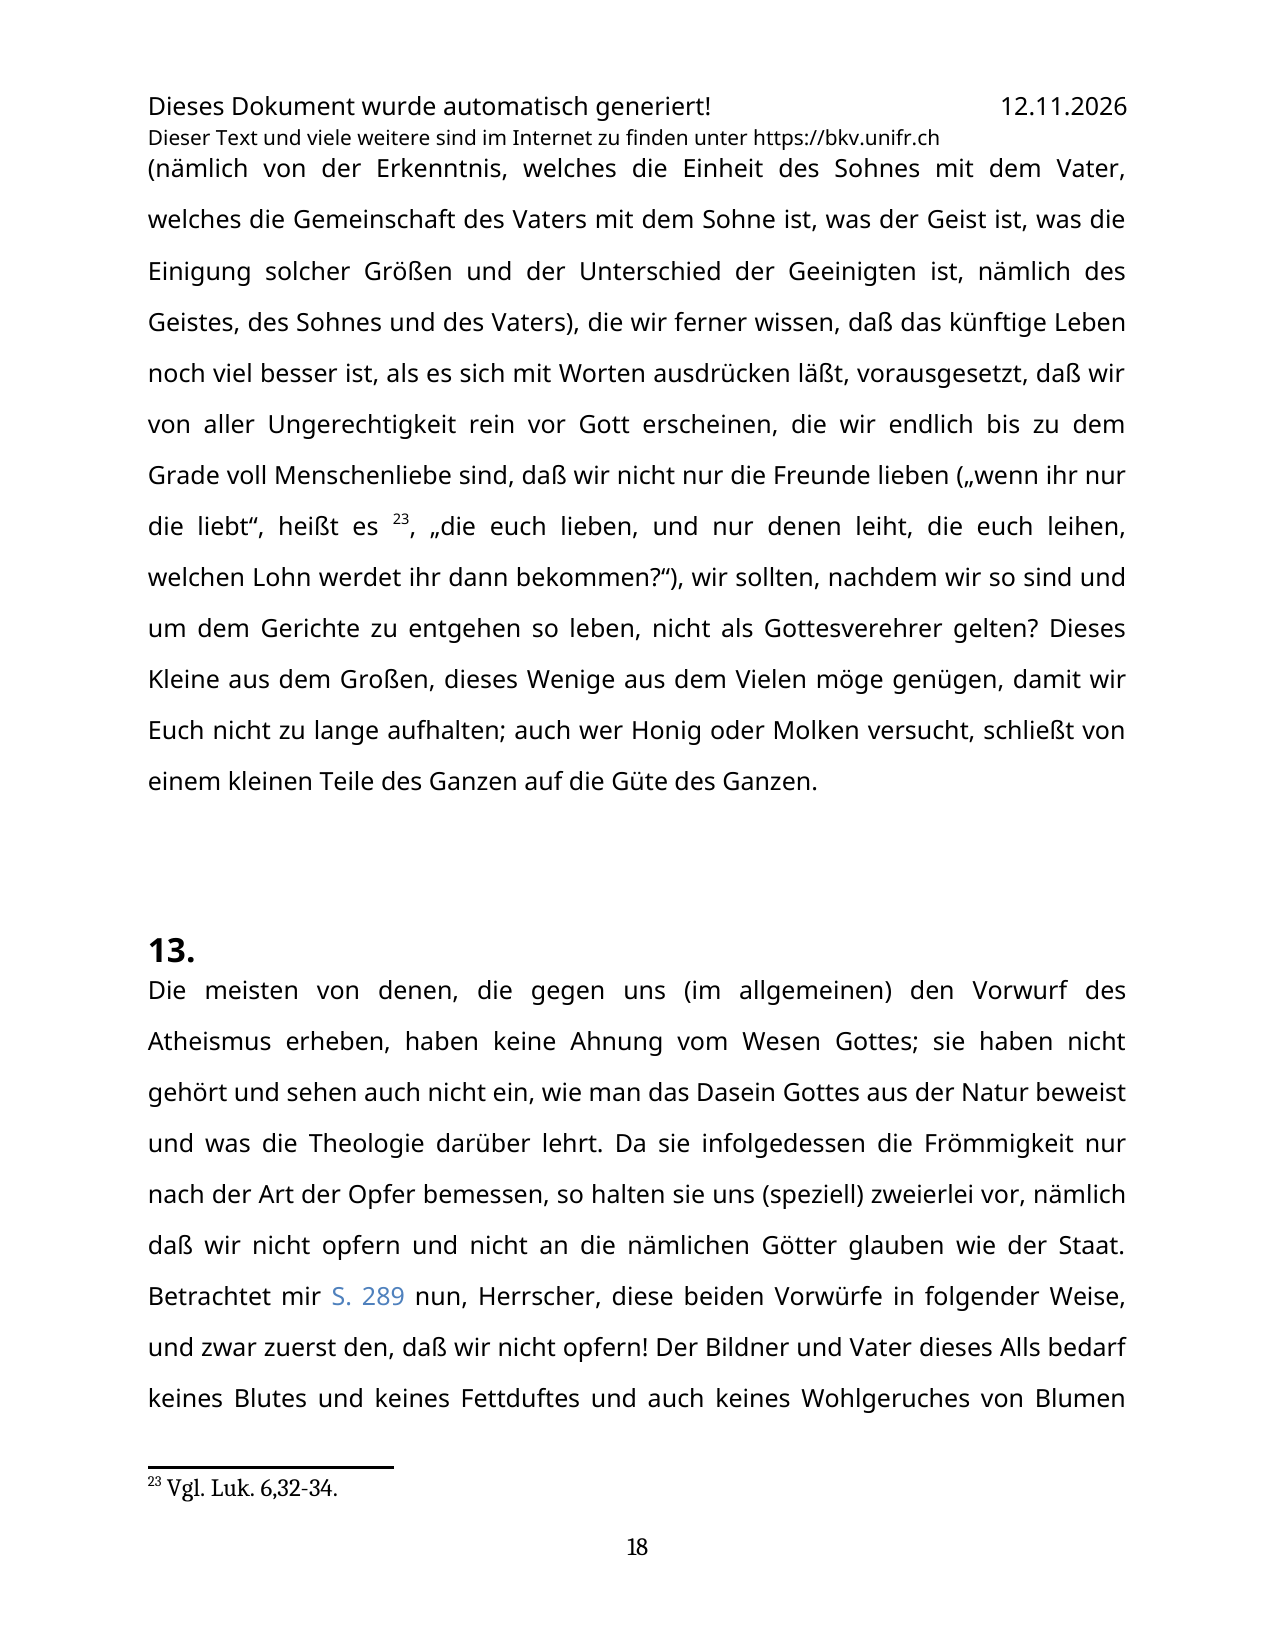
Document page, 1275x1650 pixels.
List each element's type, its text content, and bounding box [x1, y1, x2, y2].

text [148, 151, 1127, 798]
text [148, 972, 1127, 1415]
subtitle 13. [148, 927, 1127, 972]
